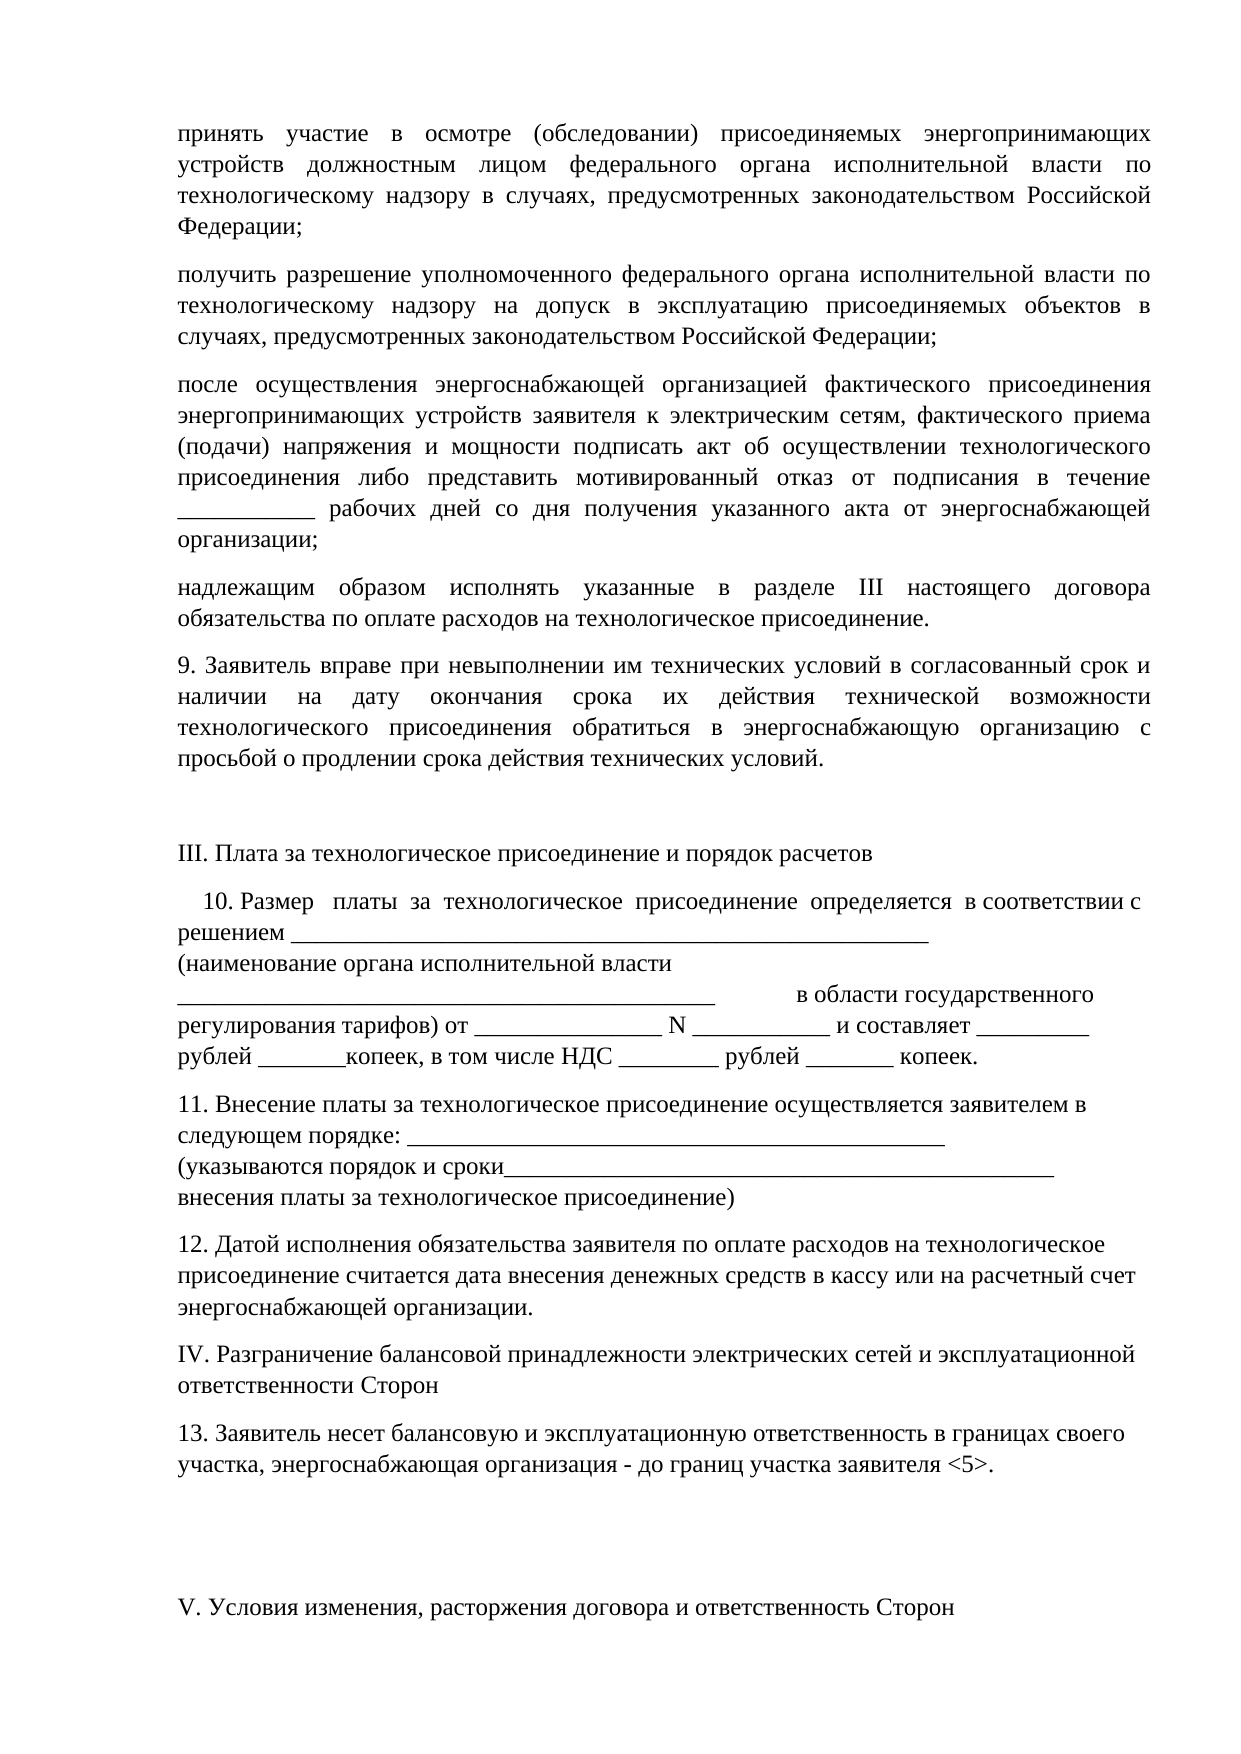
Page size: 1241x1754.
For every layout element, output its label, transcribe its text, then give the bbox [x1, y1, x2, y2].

text надлежащим образом исполнять указанные в разделе III настоящего договора обязательства по оплате расходов на технологическое присоединение. [177, 572, 1152, 631]
text принять участие в осмотре (обследовании) присоединяемых энергопринимающих устройств должностным лицом федерального органа исполнительной власти по технологическому надзору в случаях, предусмотренных законодательством Российской Федерации; [177, 118, 1152, 240]
text 12. Датой исполнения обязательства заявителя по оплате расходов на технологическое присоединение считается дата внесения денежных средств в кассу или на расчетный счет энергоснабжающей организации. [177, 1229, 1152, 1320]
text после осуществления энергоснабжающей организацией фактического присоединения энергопринимающих устройств заявителя к электрическим сетям, фактического приема (подачи) напряжения и мощности подписать акт об осуществлении технологического присоединения либо представить мотивированный отказ от подписания в течение ___________ рабочих дней со дня получения указанного акта от энергоснабжающей организации; [177, 369, 1152, 553]
text 13. Заявитель несет балансовую и эксплуатационную ответственность в границах своего участка, энергоснабжающая организация - до границ участка заявителя <5>. [177, 1418, 1152, 1478]
text IV. Разграничение балансовой принадлежности электрических сетей и эксплуатационной ответственности Сторон [177, 1339, 1152, 1399]
text 9. Заявитель вправе при невыполнении им технических условий в согласованный срок и наличии на дату окончания срока их действия технической возможности технологического присоединения обратиться в энергоснабжающую организацию с просьбой о продлении срока действия технических условий. [177, 650, 1152, 772]
text III. Плата за технологическое присоединение и порядок расчетов [177, 838, 1152, 867]
text 11. Внесение платы за технологическое присоединение осуществляется заявителем в следующем порядке: ___________________________________________ (указываются порядок и сроки____________________________________________ внесения платы за технологическое присоединение) [177, 1089, 1152, 1211]
text V. Условия изменения, расторжения договора и ответственность Сторон [177, 1592, 1152, 1621]
text получить разрешение уполномоченного федерального органа исполнительной власти по технологическому надзору на допуск в эксплуатацию присоединяемых объектов в случаях, предусмотренных законодательством Российской Федерации; [177, 259, 1152, 350]
text 10. Размер платы за технологическое присоединение определяется в соответствии с решением ___________________________________________________ (наименование органа исполнительной власти ___________________________________________ в области государственного регулирования тарифов) от _______________ N ___________ и составляет _________ рублей _______копеек, в том числе НДС ________ рублей _______ копеек. [177, 886, 1152, 1070]
